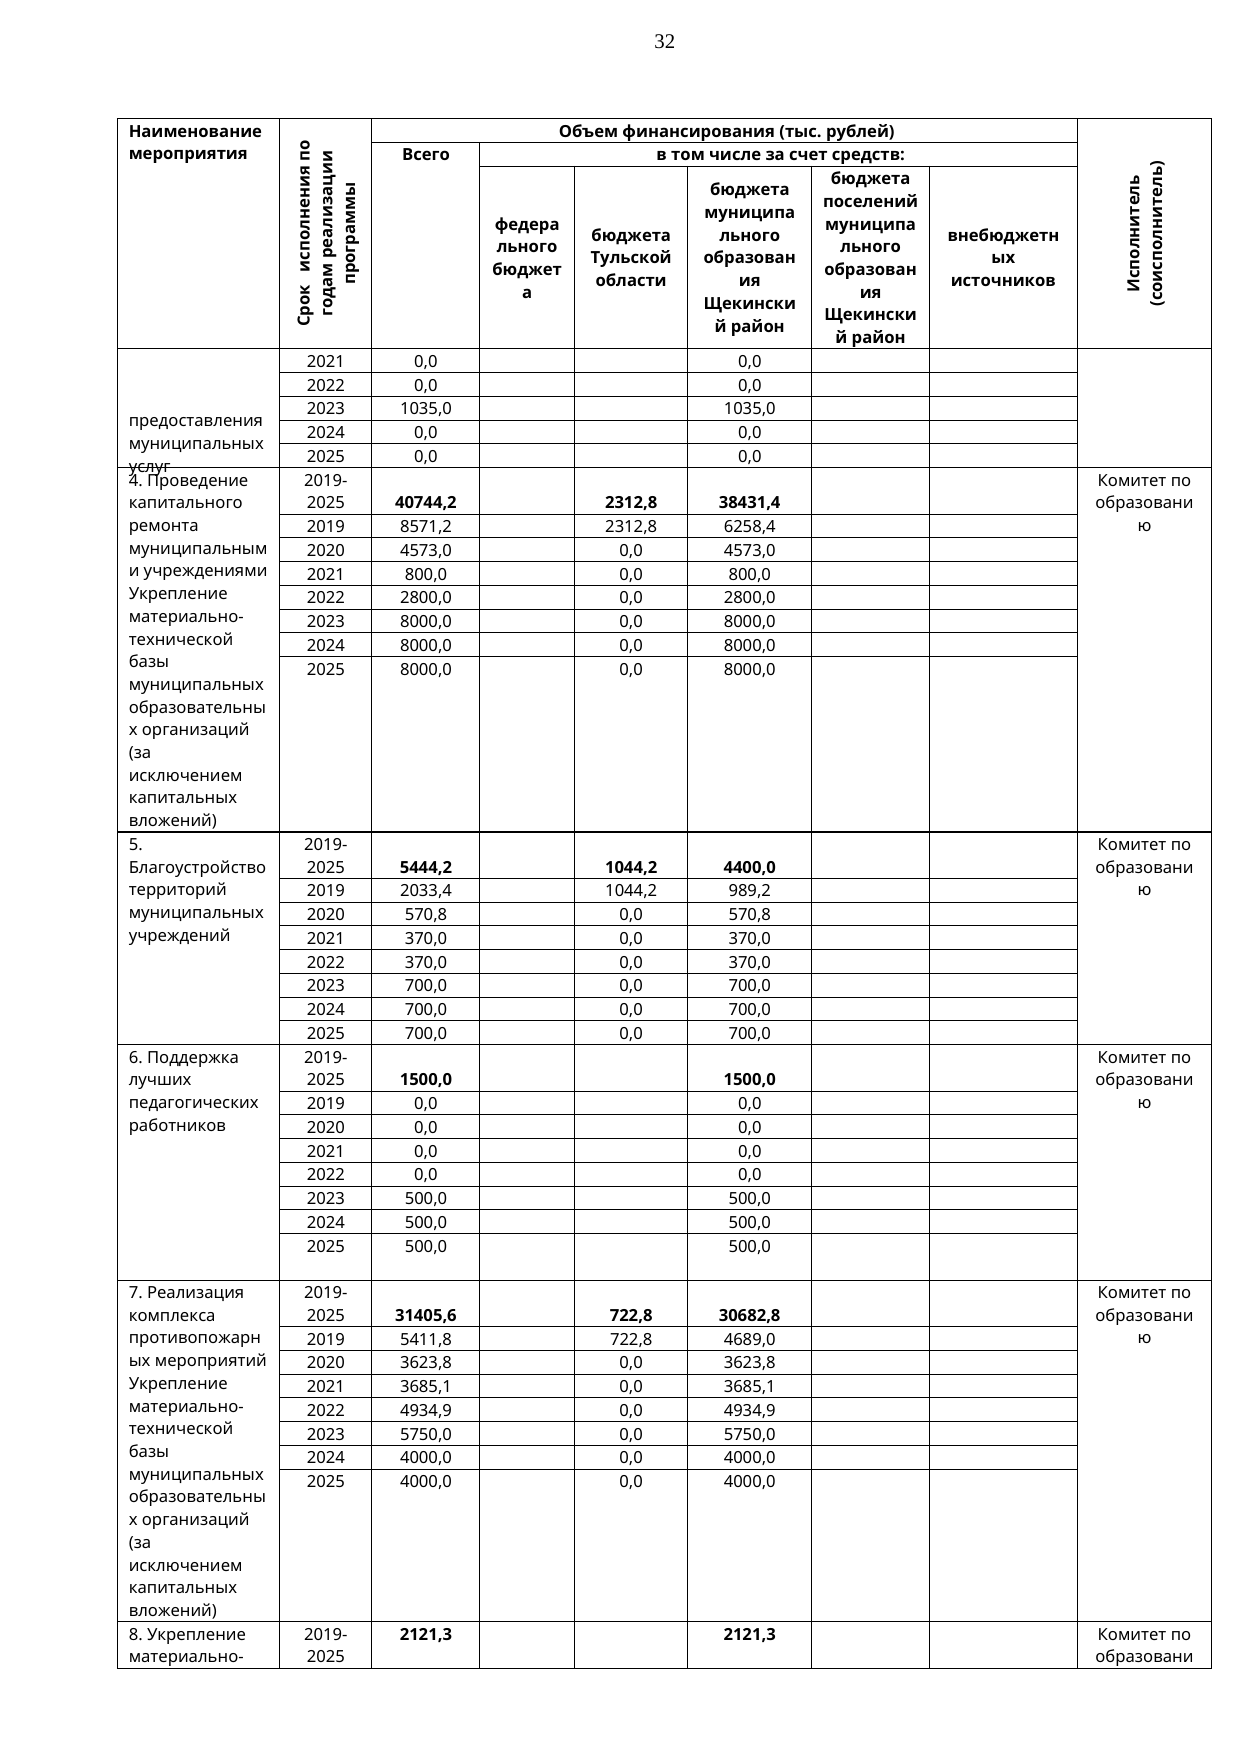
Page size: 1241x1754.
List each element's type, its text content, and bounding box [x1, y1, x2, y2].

table_cell 700,0 [372, 998, 479, 1020]
table_cell 3623,8 [688, 1351, 811, 1373]
table_cell Комитет по образованию [1078, 1622, 1211, 1668]
table_cell [930, 373, 1077, 396]
table_cell 1500,0 [372, 1045, 479, 1091]
table_cell 2023 [280, 1422, 371, 1445]
table_cell 6258,4 [688, 515, 811, 537]
table_cell [480, 444, 574, 467]
table_cell [930, 1470, 1077, 1621]
table_cell 0,0 [575, 1375, 687, 1397]
table_cell 1044,2 [575, 833, 687, 878]
table_cell 5411,8 [372, 1327, 479, 1350]
table_cell [930, 879, 1077, 902]
table_cell 2025 [280, 1021, 371, 1044]
table_cell 8000,0 [372, 610, 479, 632]
table_cell [480, 349, 574, 372]
table_cell [812, 1351, 929, 1373]
table_cell [480, 1327, 574, 1350]
table_cell [480, 562, 574, 585]
table_cell 2023 [280, 1187, 371, 1209]
table_cell [930, 657, 1077, 831]
table_cell [930, 1446, 1077, 1468]
table_cell [930, 610, 1077, 632]
table_cell 800,0 [372, 562, 479, 585]
table_cell 2022 [280, 1398, 371, 1421]
table_cell 370,0 [372, 950, 479, 973]
table_cell 500,0 [688, 1187, 811, 1209]
table_cell [930, 903, 1077, 925]
table_cell [812, 1234, 929, 1279]
table_cell [480, 1092, 574, 1114]
table_cell 0,0 [575, 1021, 687, 1044]
table_cell 2023 [280, 610, 371, 632]
table_cell [480, 974, 574, 997]
table_cell [480, 373, 574, 396]
table_cell [930, 515, 1077, 537]
table_cell [930, 1021, 1077, 1044]
table_cell [480, 926, 574, 949]
table_cell 8000,0 [688, 633, 811, 656]
table_cell Комитет по образованию [1078, 468, 1211, 831]
table_cell 8000,0 [688, 657, 811, 831]
table_cell [812, 1422, 929, 1445]
table_cell [812, 998, 929, 1020]
table_cell [930, 1210, 1077, 1233]
table_cell [575, 1092, 687, 1114]
table_cell [812, 538, 929, 561]
table_cell [812, 1021, 929, 1044]
table_cell [575, 1163, 687, 1186]
table_cell 0,0 [688, 444, 811, 467]
table_cell 2121,3 [688, 1622, 811, 1668]
table_cell [930, 926, 1077, 949]
table_cell [930, 1351, 1077, 1373]
table_cell 4000,0 [688, 1446, 811, 1468]
table_cell 0,0 [688, 1163, 811, 1186]
table_cell 2024 [280, 421, 371, 443]
table_cell 722,8 [575, 1281, 687, 1326]
table_cell 2020 [280, 538, 371, 561]
table_cell 4689,0 [688, 1327, 811, 1350]
table_cell [575, 1187, 687, 1209]
table_cell 31405,6 [372, 1281, 479, 1326]
table_cell 3685,1 [688, 1375, 811, 1397]
table_cell 1035,0 [688, 397, 811, 419]
table_cell [930, 349, 1077, 372]
table_cell 2019-2025 [280, 833, 371, 878]
table_cell 2025 [280, 657, 371, 831]
table_cell [812, 1163, 929, 1186]
table_cell 2025 [280, 1234, 371, 1279]
table_cell 2019-2025 [280, 468, 371, 513]
table_cell 370,0 [688, 950, 811, 973]
table_cell 8000,0 [372, 633, 479, 656]
table_cell [812, 879, 929, 902]
table_cell [480, 1375, 574, 1397]
table_cell [480, 998, 574, 1020]
table_cell [575, 444, 687, 467]
table_cell [480, 1470, 574, 1621]
table_cell [480, 538, 574, 561]
table_cell 2022 [280, 950, 371, 973]
table_cell [575, 349, 687, 372]
table_cell внебюджетных источников [930, 167, 1077, 348]
table_cell [575, 1234, 687, 1279]
table_cell [480, 1234, 574, 1279]
table_cell [930, 1163, 1077, 1186]
table_cell 2023 [280, 397, 371, 419]
table_cell 0,0 [688, 1092, 811, 1114]
table_cell [812, 926, 929, 949]
table_cell 0,0 [575, 1351, 687, 1373]
table_cell 2312,8 [575, 515, 687, 537]
table_cell [812, 1470, 929, 1621]
table_cell Комитет по образованию [1078, 1281, 1211, 1621]
table_cell 2021 [280, 1375, 371, 1397]
table_cell [812, 1398, 929, 1421]
table_cell 0,0 [575, 998, 687, 1020]
table_cell [812, 1375, 929, 1397]
table_cell федерального бюджета [480, 167, 574, 348]
table_cell 500,0 [372, 1210, 479, 1233]
table_cell 2024 [280, 1210, 371, 1233]
table_cell 500,0 [372, 1234, 479, 1279]
table_cell [812, 349, 929, 372]
table_cell 5750,0 [688, 1422, 811, 1445]
table_cell 4000,0 [372, 1446, 479, 1468]
table_cell 0,0 [575, 1446, 687, 1468]
table_cell [930, 833, 1077, 878]
table_cell [812, 1210, 929, 1233]
table_cell [480, 1422, 574, 1445]
table_cell [930, 998, 1077, 1020]
table_cell [812, 1187, 929, 1209]
table_cell 700,0 [688, 974, 811, 997]
table_cell бюджета Тульской области [575, 167, 687, 348]
table_cell 0,0 [372, 349, 479, 372]
table_cell [930, 1398, 1077, 1421]
table_cell 4573,0 [372, 538, 479, 561]
table_cell [575, 1622, 687, 1668]
table_cell 800,0 [688, 562, 811, 585]
table_cell [812, 397, 929, 419]
table_cell 2022 [280, 586, 371, 608]
table_header Срок исполнения по годам реализации программы [280, 119, 371, 348]
table_cell [575, 1139, 687, 1162]
table_cell [812, 586, 929, 608]
table_cell 38431,4 [688, 468, 811, 513]
table_cell [575, 1210, 687, 1233]
table_cell [930, 974, 1077, 997]
table_cell 4. Проведение капитального ремонта муниципальными учреждениями Укрепление материально-технической базы муниципальных образовательных организаций (за исключением капитальных вложений) [118, 468, 279, 831]
table_cell 40744,2 [372, 468, 479, 513]
table_cell 2019-2025 [280, 1622, 371, 1668]
table_cell [812, 562, 929, 585]
table_cell 0,0 [372, 373, 479, 396]
table_cell 2019 [280, 879, 371, 902]
table_header Исполнитель (соисполнитель) [1078, 119, 1211, 348]
table_cell 0,0 [688, 349, 811, 372]
table_cell 8571,2 [372, 515, 479, 537]
table_header Наименование мероприятия [118, 119, 279, 348]
table_cell [930, 1139, 1077, 1162]
table_cell 0,0 [372, 444, 479, 467]
table_cell 722,8 [575, 1327, 687, 1350]
table_cell [480, 633, 574, 656]
table_cell [480, 1210, 574, 1233]
table_cell 5750,0 [372, 1422, 479, 1445]
table_cell [812, 1045, 929, 1091]
table_cell [930, 1375, 1077, 1397]
table_cell 0,0 [575, 657, 687, 831]
table_cell 4573,0 [688, 538, 811, 561]
table_cell 570,8 [372, 903, 479, 925]
table_cell 2022 [280, 1163, 371, 1186]
table_cell [812, 974, 929, 997]
table_cell Комитет по образованию [1078, 1045, 1211, 1279]
table_cell 1044,2 [575, 879, 687, 902]
table_cell [480, 421, 574, 443]
table_cell 2800,0 [688, 586, 811, 608]
table_cell 0,0 [688, 1139, 811, 1162]
table_cell [480, 903, 574, 925]
table_cell 2024 [280, 633, 371, 656]
table_cell 5444,2 [372, 833, 479, 878]
table_cell 4934,9 [372, 1398, 479, 1421]
table_cell 0,0 [575, 586, 687, 608]
table_cell 30682,8 [688, 1281, 811, 1326]
table_cell [480, 1398, 574, 1421]
table_cell 2020 [280, 1115, 371, 1138]
table_cell [812, 1281, 929, 1326]
table_cell 2020 [280, 1351, 371, 1373]
table_cell [812, 373, 929, 396]
table_cell 0,0 [688, 1115, 811, 1138]
table_cell 0,0 [575, 1422, 687, 1445]
table_cell [812, 1327, 929, 1350]
table_cell 3685,1 [372, 1375, 479, 1397]
table_cell 500,0 [688, 1210, 811, 1233]
table_cell 2023 [280, 974, 371, 997]
table_cell 1035,0 [372, 397, 479, 419]
table_cell 2019 [280, 1092, 371, 1114]
table_header Объем финансирования (тыс. рублей) [372, 119, 1077, 142]
table_cell [812, 1115, 929, 1138]
table_cell 2025 [280, 1470, 371, 1621]
table_cell [480, 1163, 574, 1186]
table_cell 0,0 [575, 950, 687, 973]
table_cell [480, 879, 574, 902]
table_cell [930, 1281, 1077, 1326]
table_cell 2020 [280, 903, 371, 925]
table_cell 700,0 [688, 998, 811, 1020]
table_cell 2022 [280, 373, 371, 396]
table_cell [480, 833, 574, 878]
table_cell [480, 1115, 574, 1138]
table_cell [480, 950, 574, 973]
table_cell [480, 1281, 574, 1326]
table_cell [480, 1351, 574, 1373]
table_cell [930, 468, 1077, 513]
table_cell 700,0 [372, 974, 479, 997]
table_cell [930, 1422, 1077, 1445]
table_cell [480, 1446, 574, 1468]
table_cell 0,0 [372, 421, 479, 443]
table_cell [930, 1115, 1077, 1138]
table_cell 570,8 [688, 903, 811, 925]
table_cell [930, 421, 1077, 443]
table_cell [930, 950, 1077, 973]
table_cell [930, 1327, 1077, 1350]
table_cell [812, 657, 929, 831]
table_cell 500,0 [688, 1234, 811, 1279]
table_cell [930, 444, 1077, 467]
table_cell Комитет по образованию [1078, 833, 1211, 1044]
table_cell 2019 [280, 1327, 371, 1350]
table_cell [812, 1622, 929, 1668]
table_cell 0,0 [575, 926, 687, 949]
table_cell 5. Благоустройство территорий муниципальных учреждений [118, 833, 279, 1044]
table_cell 500,0 [372, 1187, 479, 1209]
table_cell 0,0 [372, 1092, 479, 1114]
table_cell бюджета поселений муниципального образования Щекинский район [812, 167, 929, 348]
table_cell [812, 468, 929, 513]
table_cell [812, 903, 929, 925]
table_cell 8. Укрепление материально-технической базы муниципальных учреждений [118, 1622, 279, 1668]
table_cell [930, 1187, 1077, 1209]
table_cell 2312,8 [575, 468, 687, 513]
table_cell [575, 1045, 687, 1091]
table_cell 0,0 [688, 421, 811, 443]
table_cell [812, 1092, 929, 1114]
table_cell 4000,0 [372, 1470, 479, 1621]
table_cell Всего [372, 143, 479, 348]
table_cell [930, 562, 1077, 585]
table_cell [480, 1021, 574, 1044]
table_cell бюджета муниципального образования Щекинский район [688, 167, 811, 348]
table_cell [575, 373, 687, 396]
table_cell 2021 [280, 926, 371, 949]
table_cell 0,0 [575, 538, 687, 561]
table_cell 0,0 [575, 903, 687, 925]
table_cell [930, 1234, 1077, 1279]
table_cell [812, 950, 929, 973]
table_cell 2021 [280, 562, 371, 585]
table_cell [480, 610, 574, 632]
table_cell [480, 1622, 574, 1668]
table_cell [480, 586, 574, 608]
table_cell 2021 [280, 1139, 371, 1162]
table_cell 6. Поддержка лучших педагогических работников [118, 1045, 279, 1279]
table_cell 0,0 [575, 1398, 687, 1421]
table_cell 700,0 [372, 1021, 479, 1044]
table_cell [575, 397, 687, 419]
table_cell [812, 515, 929, 537]
table_cell [930, 1045, 1077, 1091]
table_cell [812, 633, 929, 656]
table_cell 0,0 [575, 610, 687, 632]
table_cell 0,0 [575, 633, 687, 656]
table_cell [930, 397, 1077, 419]
table_cell [812, 610, 929, 632]
table_cell 0,0 [372, 1139, 479, 1162]
table_cell 0,0 [372, 1163, 479, 1186]
table_cell 2121,3 [372, 1622, 479, 1668]
table_cell 3623,8 [372, 1351, 479, 1373]
table_cell 2024 [280, 1446, 371, 1468]
table_cell [812, 1446, 929, 1468]
table_cell 2019 [280, 515, 371, 537]
table_cell 7. Реализация комплекса противопожарных мероприятий Укрепление материально-технической базы муниципальных образовательных организаций (за исключением капитальных вложений) [118, 1281, 279, 1621]
table_cell 8000,0 [372, 657, 479, 831]
table_cell 0,0 [688, 373, 811, 396]
table_cell 0,0 [575, 1470, 687, 1621]
table_cell [930, 1092, 1077, 1114]
table_cell [575, 421, 687, 443]
table_cell [480, 657, 574, 831]
table_cell [480, 397, 574, 419]
table_cell 4934,9 [688, 1398, 811, 1421]
table_cell 370,0 [688, 926, 811, 949]
table_cell [930, 633, 1077, 656]
table_cell [812, 421, 929, 443]
table_cell [480, 468, 574, 513]
table_cell 700,0 [688, 1021, 811, 1044]
table_cell 2033,4 [372, 879, 479, 902]
table_cell 8000,0 [688, 610, 811, 632]
table_cell [575, 1115, 687, 1138]
table_cell [812, 1139, 929, 1162]
table_cell 4000,0 [688, 1470, 811, 1621]
table_cell [930, 538, 1077, 561]
table_cell 2025 [280, 444, 371, 467]
table_cell 2024 [280, 998, 371, 1020]
table_cell 989,2 [688, 879, 811, 902]
table_cell [930, 1622, 1077, 1668]
table_cell [930, 586, 1077, 608]
table_cell 0,0 [575, 974, 687, 997]
table_cell 2021 [280, 349, 371, 372]
table_cell 4400,0 [688, 833, 811, 878]
table_cell 2019-2025 [280, 1045, 371, 1091]
table_cell 0,0 [575, 562, 687, 585]
table_cell [480, 1045, 574, 1091]
table_cell 0,0 [372, 1115, 479, 1138]
table_cell в том числе за счет средств: [480, 143, 1077, 166]
table_cell [480, 1187, 574, 1209]
table_cell 370,0 [372, 926, 479, 949]
table_cell [812, 833, 929, 878]
table_cell [480, 515, 574, 537]
table_cell 2019-2025 [280, 1281, 371, 1326]
table_cell 1500,0 [688, 1045, 811, 1091]
table_cell [812, 444, 929, 467]
table_cell [480, 1139, 574, 1162]
table_cell 2800,0 [372, 586, 479, 608]
